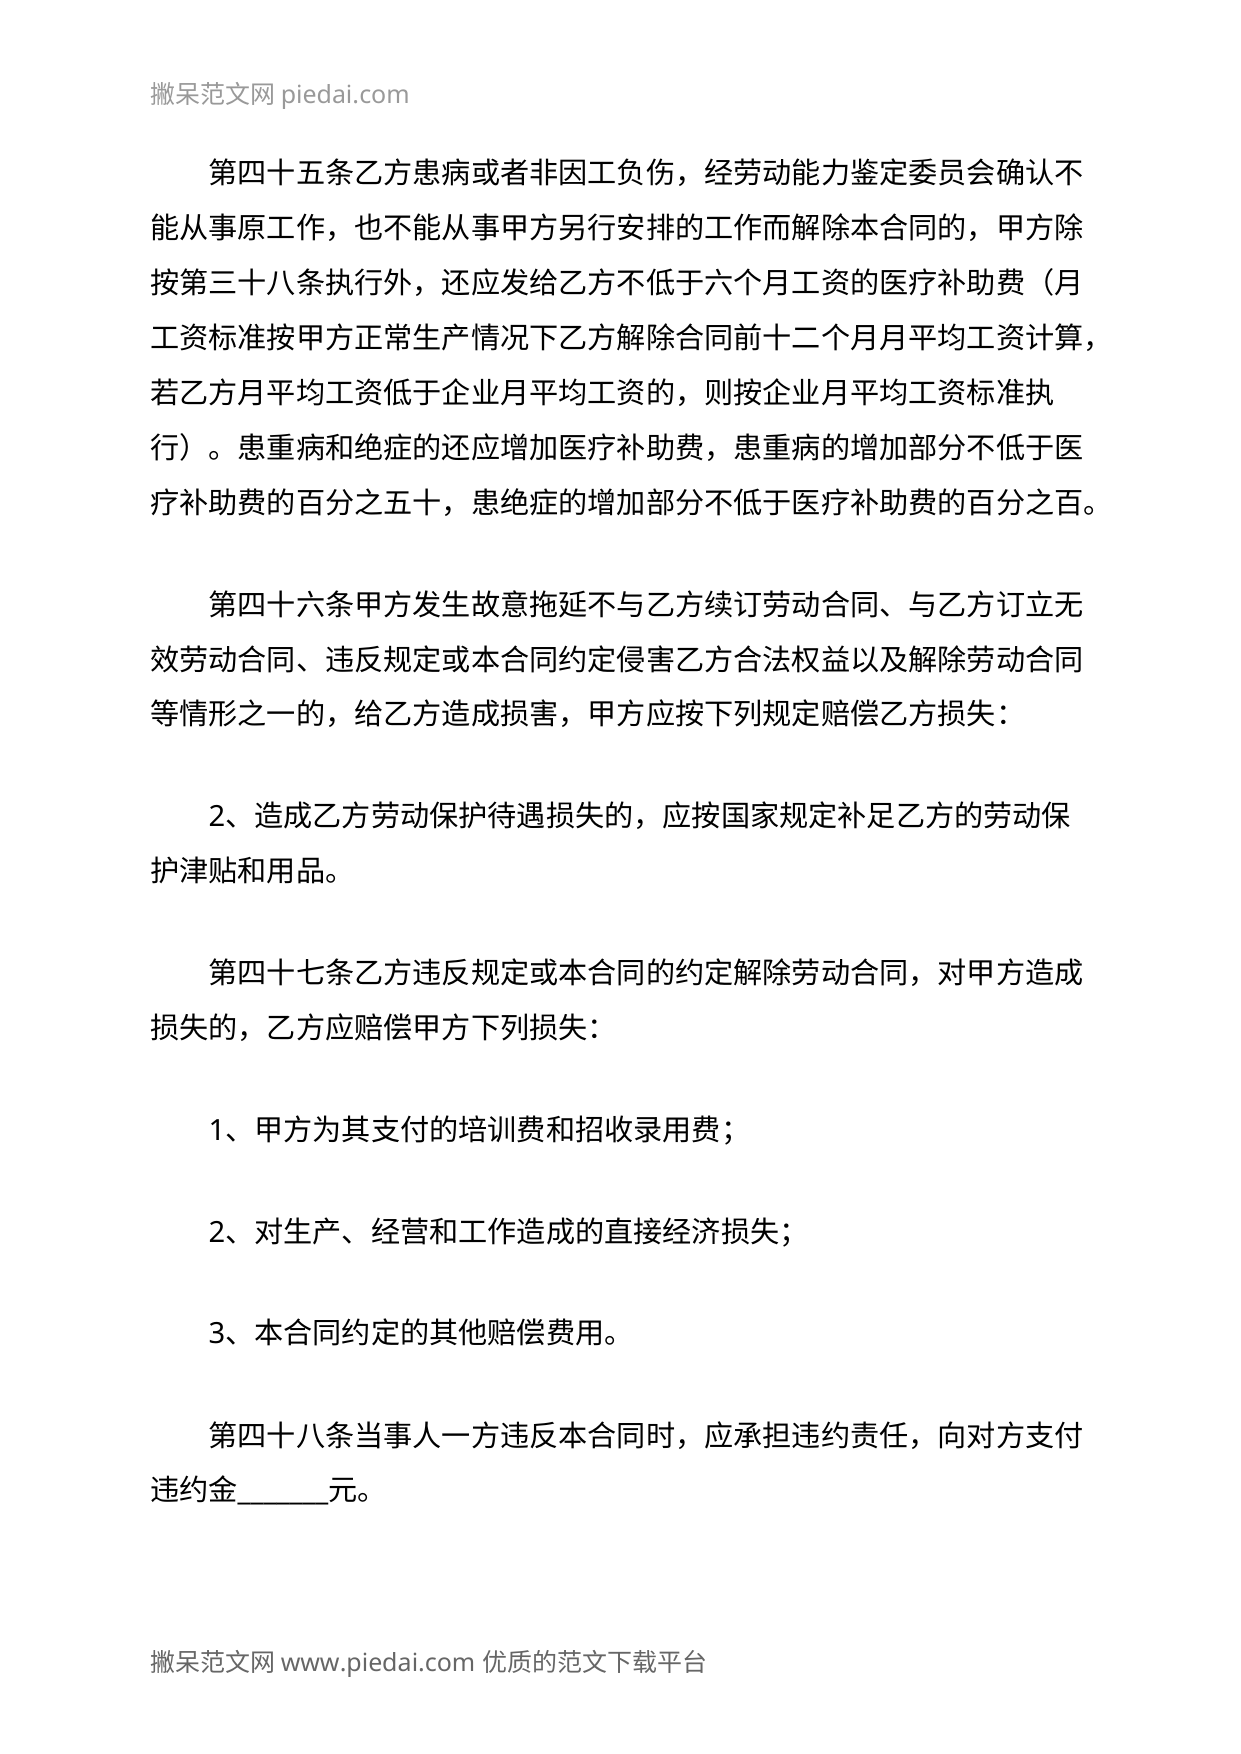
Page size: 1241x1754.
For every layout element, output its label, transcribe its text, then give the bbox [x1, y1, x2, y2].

text 2、对生产、经营和工作造成的直接经济损失； [150, 1208, 1090, 1251]
text 2、造成乙方劳动保护待遇损失的，应按国家规定补足乙方的劳动保护津贴和用品。 [150, 793, 1090, 890]
text 1、甲方为其支付的培训费和招收录用费； [150, 1106, 1090, 1148]
text 第四十八条当事人一方违反本合同时，应承担违约责任，向对方支付违约金_______元。 [150, 1412, 1090, 1509]
text 3、本合同约定的其他赔偿费用。 [150, 1310, 1090, 1352]
text 第四十七条乙方违反规定或本合同的约定解除劳动合同，对甲方造成损失的，乙方应赔偿甲方下列损失： [150, 949, 1090, 1047]
text 第四十六条甲方发生故意拖延不与乙方续订劳动合同、与乙方订立无效劳动合同、违反规定或本合同约定侵害乙方合法权益以及解除劳动合同等情形之一的，给乙方造成损害，甲方应按下列规定赔偿乙方损失： [150, 581, 1090, 733]
text 第四十五条乙方患病或者非因工负伤，经劳动能力鉴定委员会确认不能从事原工作，也不能从事甲方另行安排的工作而解除本合同的，甲方除按第三十八条执行外，还应发给乙方不低于六个月工资的医疗补助费（月工资标准按甲方正常生产情况下乙方解除合同前十二个月月平均工资计算，若乙方月平均工资低于企业月平均工资的，则按企业月平均工资标准执行）。患重病和绝症的还应增加医疗补助费，患重病的增加部分不低于医疗补助费的百分之五十，患绝症的增加部分不低于医疗补助费的百分之百。 [150, 150, 1090, 522]
